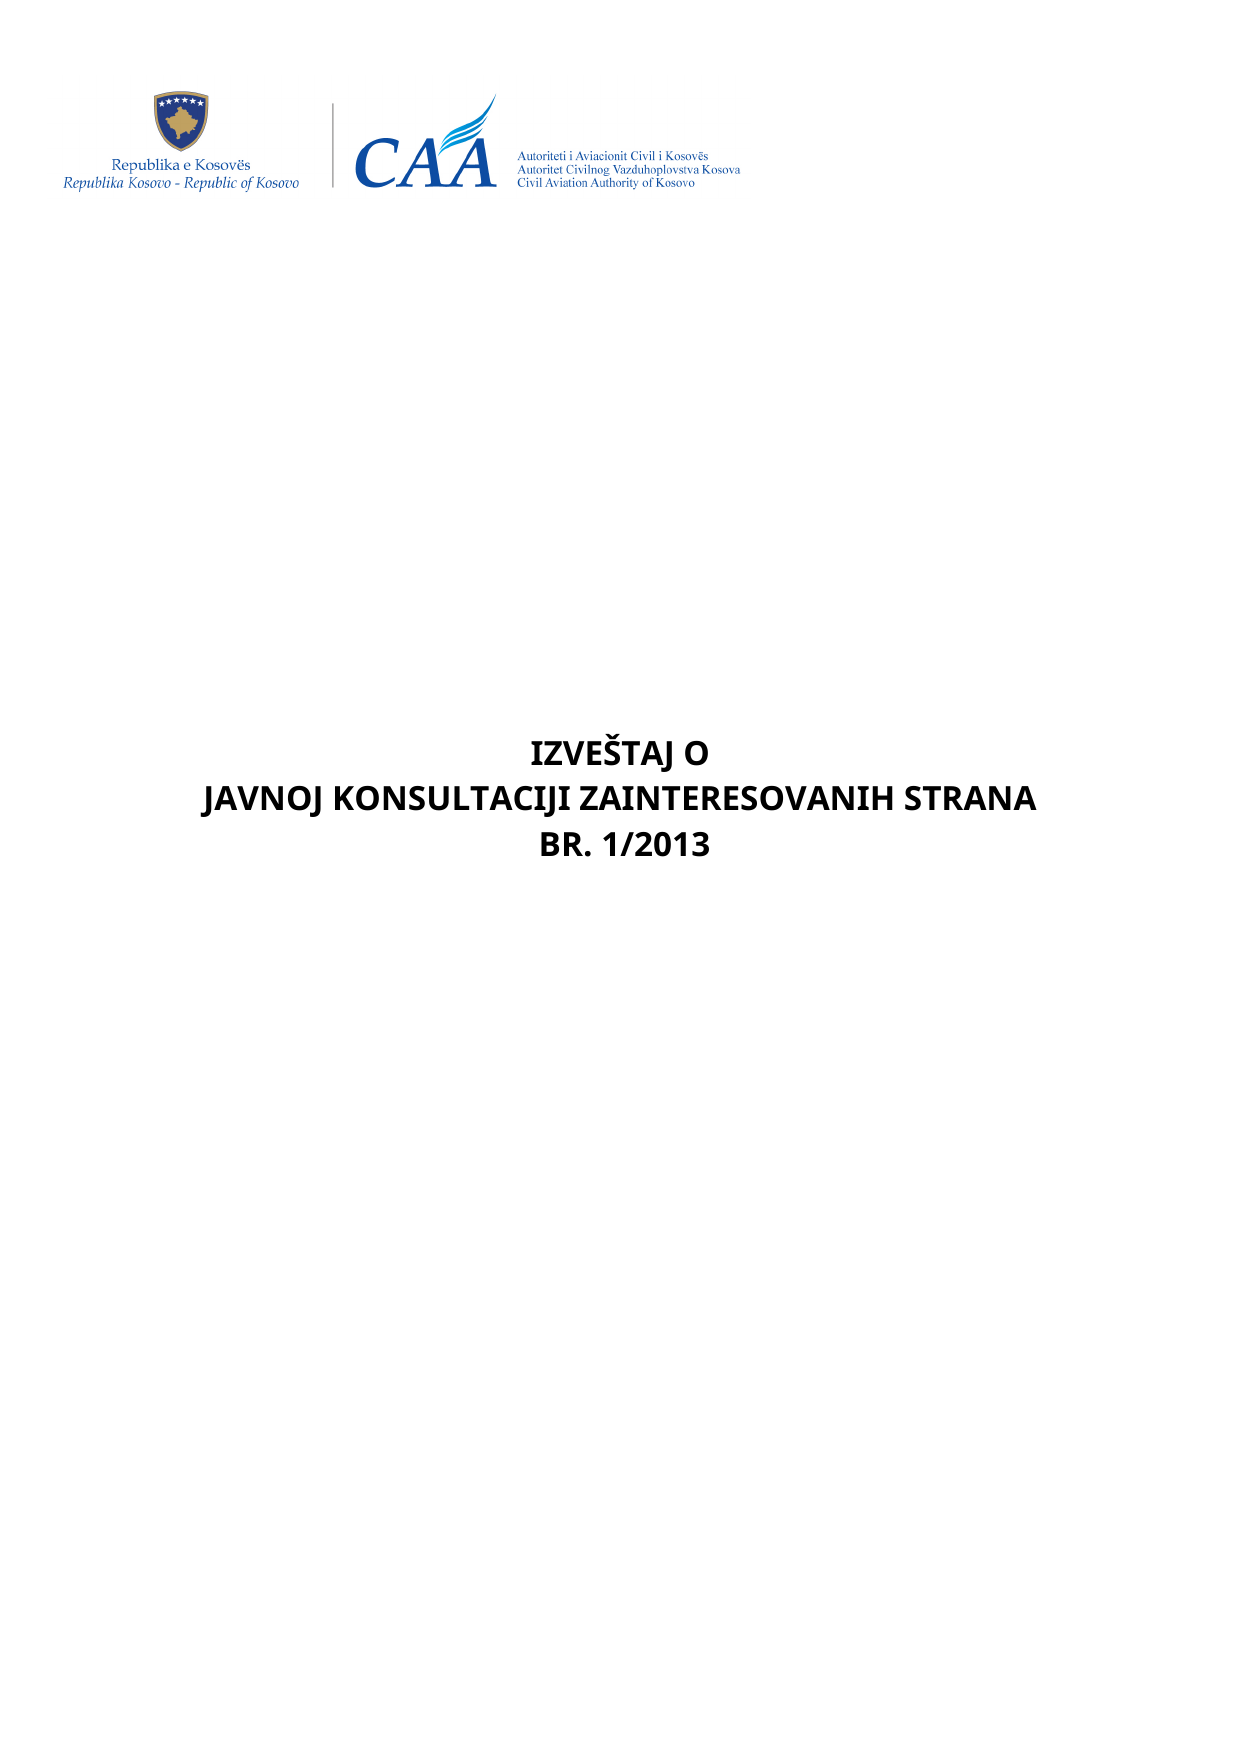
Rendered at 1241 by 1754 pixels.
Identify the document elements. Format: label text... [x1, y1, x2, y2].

text JAVNOJ KONSULTACIJI ZAINTERESOVANIH STRANA [150, 775, 1090, 821]
text IZVEŠTAJ O [150, 730, 1090, 775]
picture [46, 75, 752, 199]
text BR. 1/2013 [150, 821, 1090, 866]
